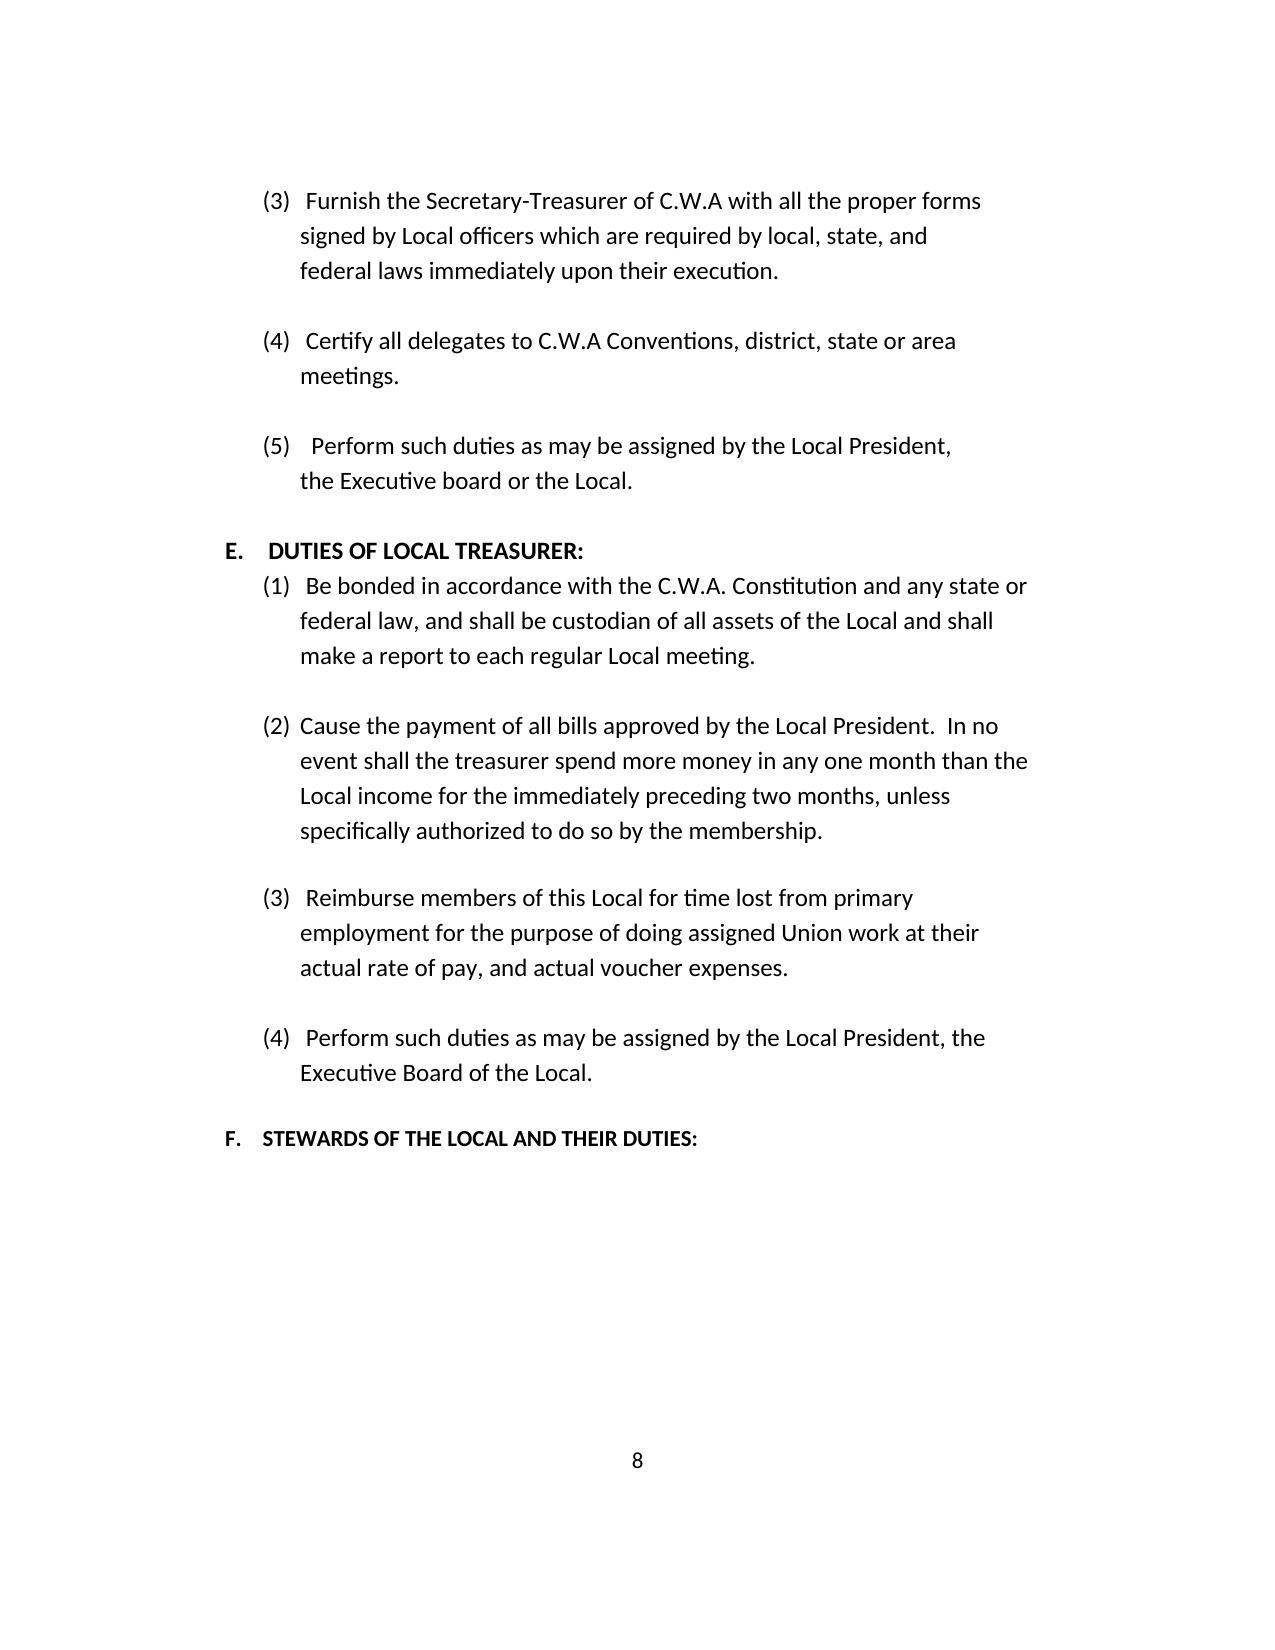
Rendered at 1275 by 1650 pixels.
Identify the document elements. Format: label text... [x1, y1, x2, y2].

list meetings. [300, 360, 1125, 391]
list specifically authorized to do so by the membership. [300, 815, 1125, 846]
list Executive Board of the Local. [300, 1057, 1125, 1088]
list Be bonded in accordance with the C.W.A. Constitution and any state or [262, 570, 1125, 601]
list DUTIES OF LOCAL TREASURER: [225, 535, 1125, 566]
list Local income for the immediately preceding two months, unless [300, 780, 1125, 811]
list Cause the payment of all bills approved by the Local President. In no [262, 710, 1125, 741]
list event shall the treasurer spend more money in any one month than the [300, 745, 1125, 776]
text 8 [150, 1446, 1125, 1474]
list Certify all delegates to C.W.A Conventions, district, state or area [262, 325, 1125, 356]
list employment for the purpose of doing assigned Union work at their [300, 917, 1125, 948]
list federal law, and shall be custodian of all assets of the Local and shall [300, 605, 1125, 636]
list the Executive board or the Local. [300, 465, 1125, 496]
list Furnish the Secretary-Treasurer of C.W.A with all the proper forms [262, 185, 1125, 216]
list Perform such duties as may be assigned by the Local President, the [262, 1022, 1125, 1053]
list actual rate of pay, and actual voucher expenses. [300, 952, 1125, 983]
list Perform such duties as may be assigned by the Local President, [262, 430, 1125, 461]
list STEWARDS OF THE LOCAL AND THEIR DUTIES: [225, 1124, 1125, 1152]
list Reimburse members of this Local for time lost from primary [262, 882, 1125, 913]
list federal laws immediately upon their execution. [300, 255, 1125, 286]
list make a report to each regular Local meeting. [300, 640, 1125, 671]
list signed by Local officers which are required by local, state, and [300, 220, 1125, 251]
